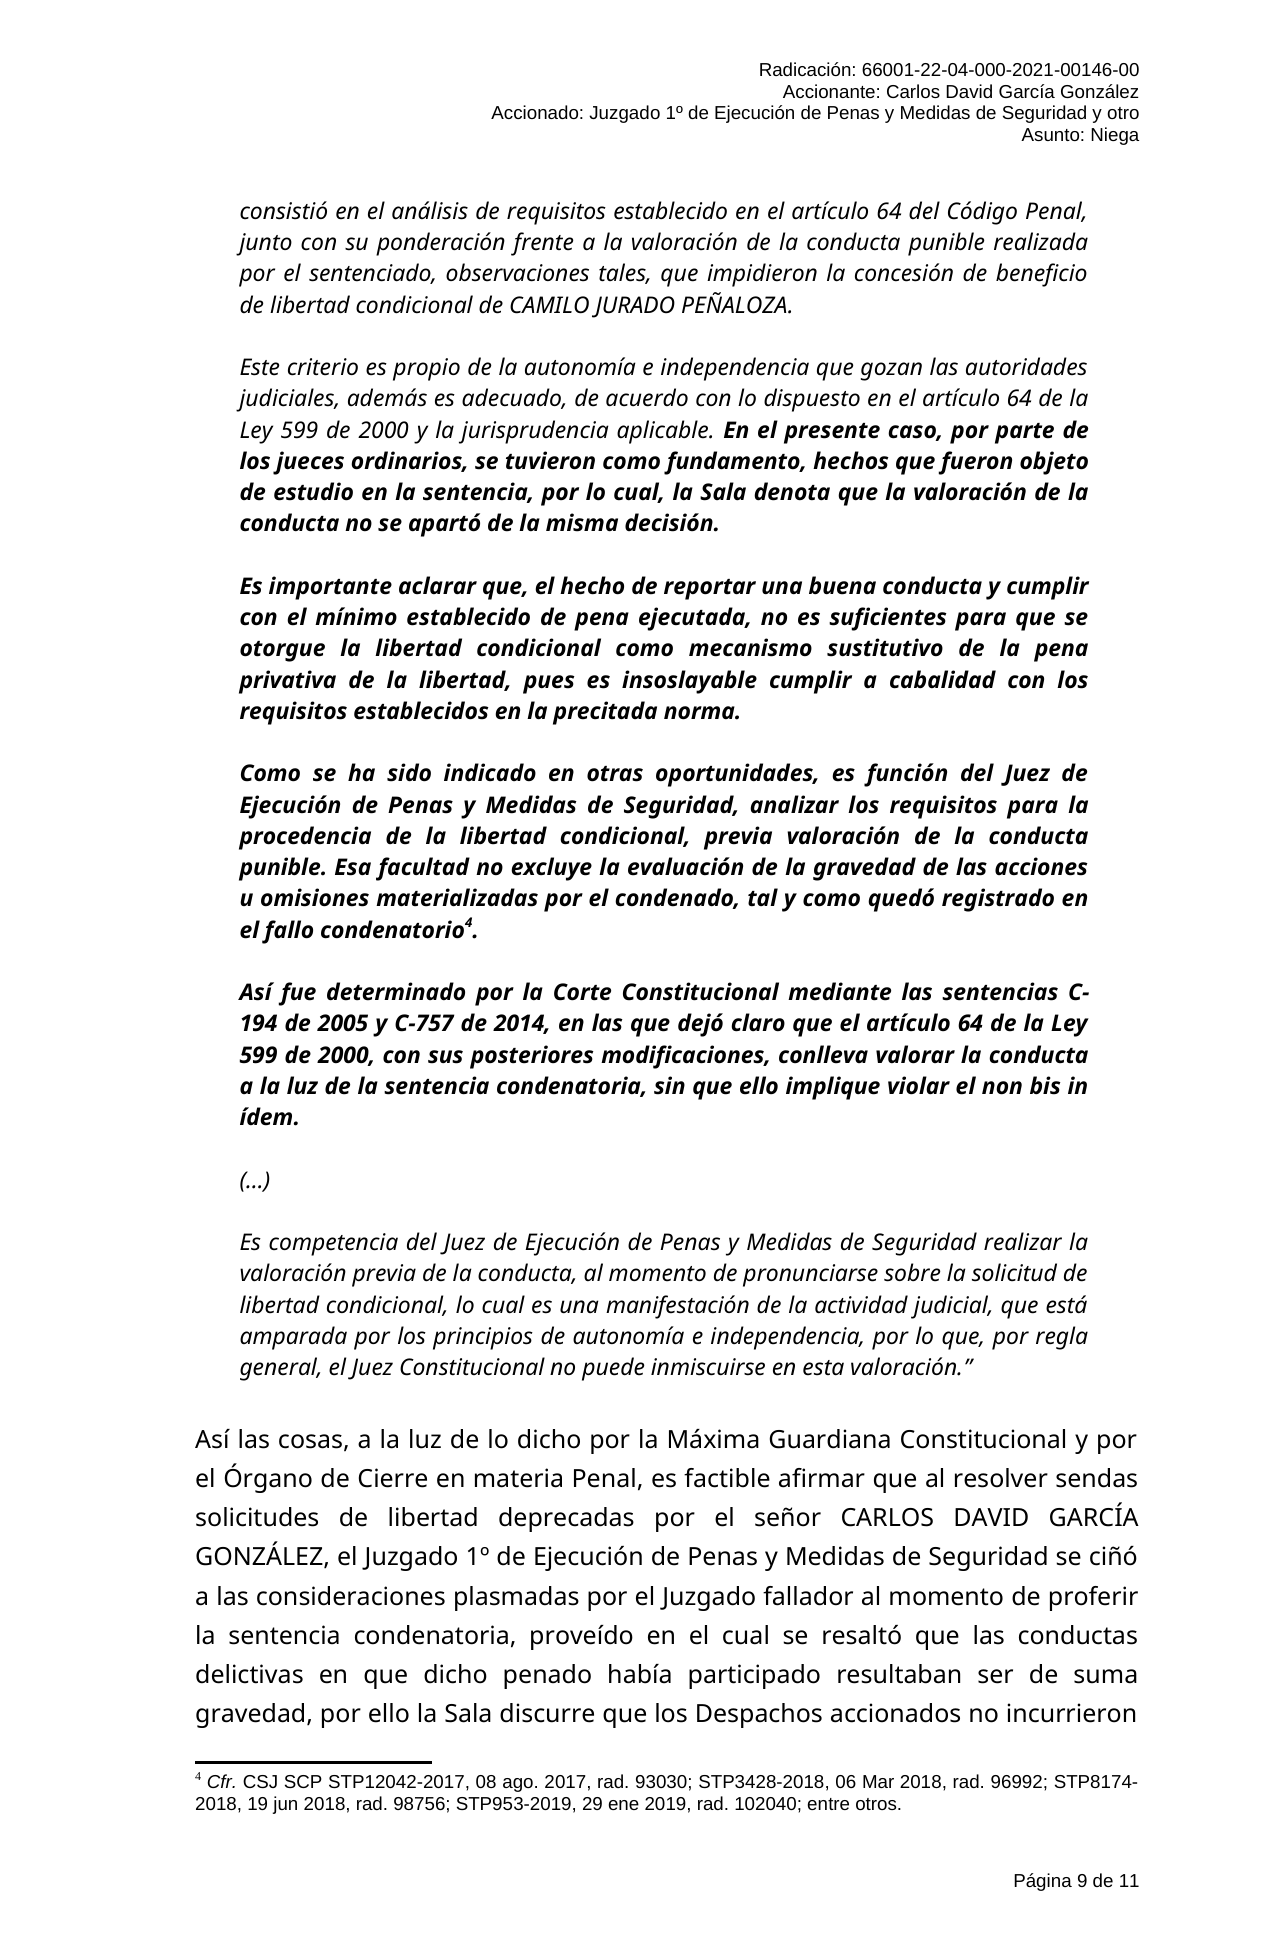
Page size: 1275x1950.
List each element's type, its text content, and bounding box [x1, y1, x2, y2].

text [239, 195, 1092, 320]
text (…) [239, 1164, 1092, 1195]
text Es competencia del Juez de Ejecución de Penas y Medidas de Seguridad realizar la valoración previa de la conducta, al momento de pronunciarse sobre la solicitud de libertad condicional, lo cual es una manifestación de la actividad judicial, que está amparada por los principios de autonomía e independencia, por lo que, por regla general, el Juez Constitucional no puede inmiscuirse en esta valoración.” [239, 1226, 1092, 1382]
text Es importante aclarar que, el hecho de reportar una buena conducta y cumplir con el mínimo establecido de pena ejecutada, no es suficientes para que se otorgue la libertad condicional como mecanismo sustitutivo de la pena privativa de la libertad, pues es insoslayable cumplir a cabalidad con los requisitos establecidos en la precitada norma. [239, 570, 1092, 726]
text Como se ha sido indicado en otras oportunidades, es función del Juez de Ejecución de Penas y Medidas de Seguridad, analizar los requisitos para la procedencia de la libertad condicional, previa valoración de la conducta punible. Esa facultad no excluye la evaluación de la gravedad de las acciones u omisiones materializadas por el condenado, tal y como quedó registrado en el fallo condenatorio. [239, 757, 1092, 945]
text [195, 1422, 1139, 1730]
text Este criterio es propio de la autonomía e independencia que gozan las autoridades judiciales, además es adecuado, de acuerdo con lo dispuesto en el artículo 64 de la Ley 599 de 2000 y la jurisprudencia aplicable. En el presente caso, por parte de los jueces ordinarios, se tuvieron como fundamento, hechos que fueron objeto de estudio en la sentencia, por lo cual, la Sala denota que la valoración de la conducta no se apartó de la misma decisión. [239, 351, 1092, 539]
text Así fue determinado por la Corte Constitucional mediante las sentencias C-194 de 2005 y C-757 de 2014, en las que dejó claro que el artículo 64 de la Ley 599 de 2000, con sus posteriores modificaciones, conlleva valorar la conducta a la luz de la sentencia condenatoria, sin que ello implique violar el non bis in ídem. [239, 976, 1092, 1132]
